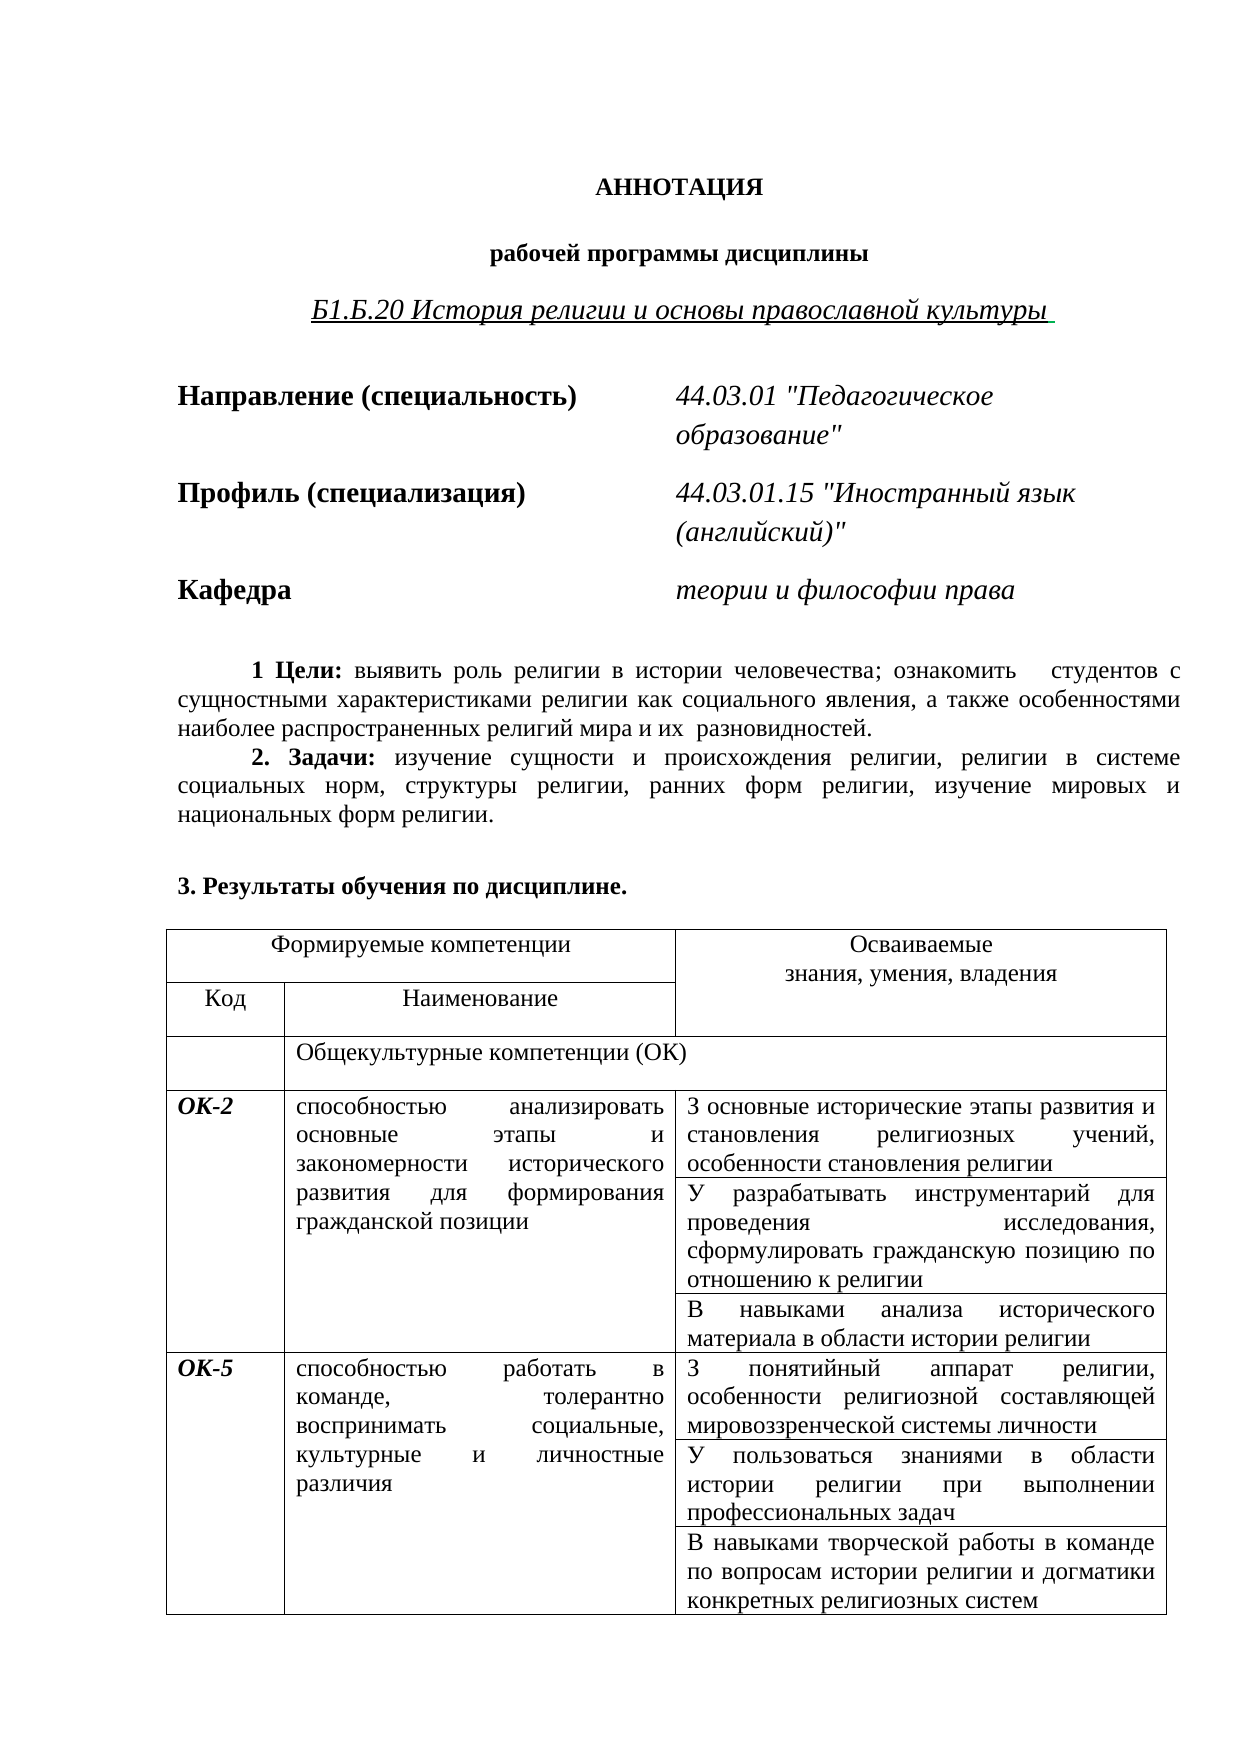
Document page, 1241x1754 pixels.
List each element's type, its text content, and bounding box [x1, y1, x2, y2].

table_cell З основные исторические этапы развития и становления религиозных учений, особенности становления религии [676, 1091, 1166, 1177]
table_header Осваиваемые знания, умения, владения [676, 930, 1166, 1036]
table_cell В навыками творческой работы в команде по вопросам истории религии и догматики конкретных религиозных систем [676, 1527, 1166, 1613]
table_header Формируемые компетенции [167, 930, 675, 982]
table_header Направление (специальность) [166, 379, 664, 475]
table_cell Профиль (специализация) [166, 475, 664, 572]
table_cell З понятийный аппарат религии, особенности религиозной составляющей мировоззренческой системы личности [676, 1353, 1166, 1439]
table_cell ОК-2 [167, 1091, 284, 1352]
table_cell У разрабатывать инструментарий для проведения исследования, сформулировать гражданскую позицию по отношению к религии [676, 1178, 1166, 1293]
text 3. Результаты обучения по дисциплине. [177, 871, 1181, 900]
table_cell Кафедра [166, 572, 664, 630]
text Б1.Б.20 История религии и основы православной культуры [177, 292, 1181, 325]
text рабочей программы дисциплины [177, 238, 1181, 267]
table_cell ОК-5 [167, 1353, 284, 1613]
table_cell Наименование [285, 983, 675, 1036]
text 2. Задачи: изучение сущности и происхождения религии, религии в системе социальных норм, структуры религии, ранних форм религии, изучение мировых и национальных форм религии. [177, 742, 1181, 828]
text АННОТАЦИЯ [177, 172, 1181, 201]
table_header 44.03.01 "Педагогическое образование" [664, 379, 1163, 475]
text 1 Цели: выявить роль религии в истории человечества; ознакомить студентов с сущностными характеристиками религии как социального явления, а также особенностями наиболее распространенных религий мира и их разновидностей. [177, 655, 1181, 742]
table_cell В навыками анализа исторического материала в области истории религии [676, 1294, 1166, 1352]
table_cell Код [167, 983, 284, 1036]
table_cell способностью анализировать основные этапы и закономерности исторического развития для формирования гражданской позиции [285, 1091, 675, 1352]
table_cell теории и философии права [664, 572, 1163, 630]
table_cell У пользоваться знаниями в области истории религии при выполнении профессиональных задач [676, 1440, 1166, 1526]
table_cell [167, 1037, 284, 1090]
table_cell 44.03.01.15 "Иностранный язык (английский)" [664, 475, 1163, 572]
table_cell способностью работать в команде, толерантно воспринимать социальные, культурные и личностные различия [285, 1353, 675, 1613]
table_cell Общекультурные компетенции (ОК) [285, 1037, 1166, 1090]
